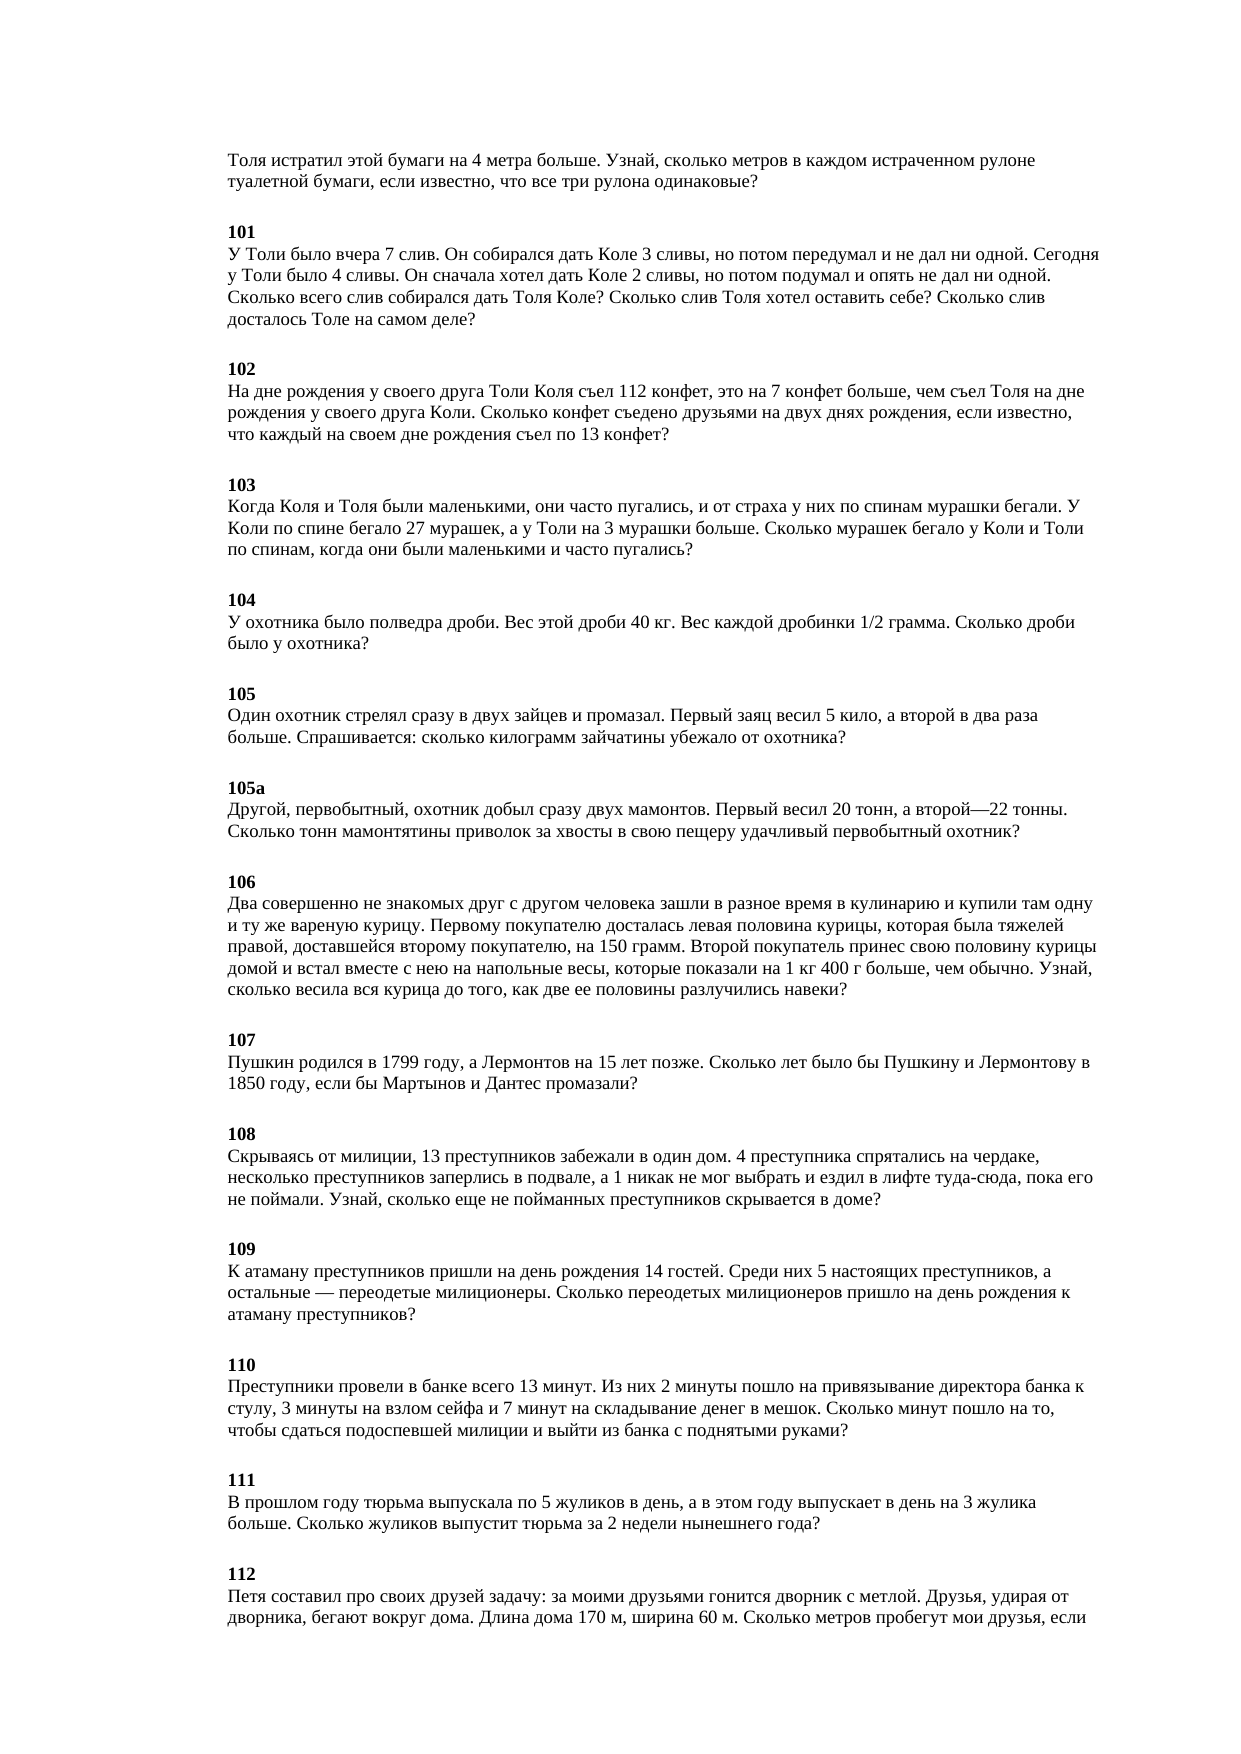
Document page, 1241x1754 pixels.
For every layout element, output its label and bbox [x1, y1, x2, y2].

table_cell [177, 118, 1152, 1629]
